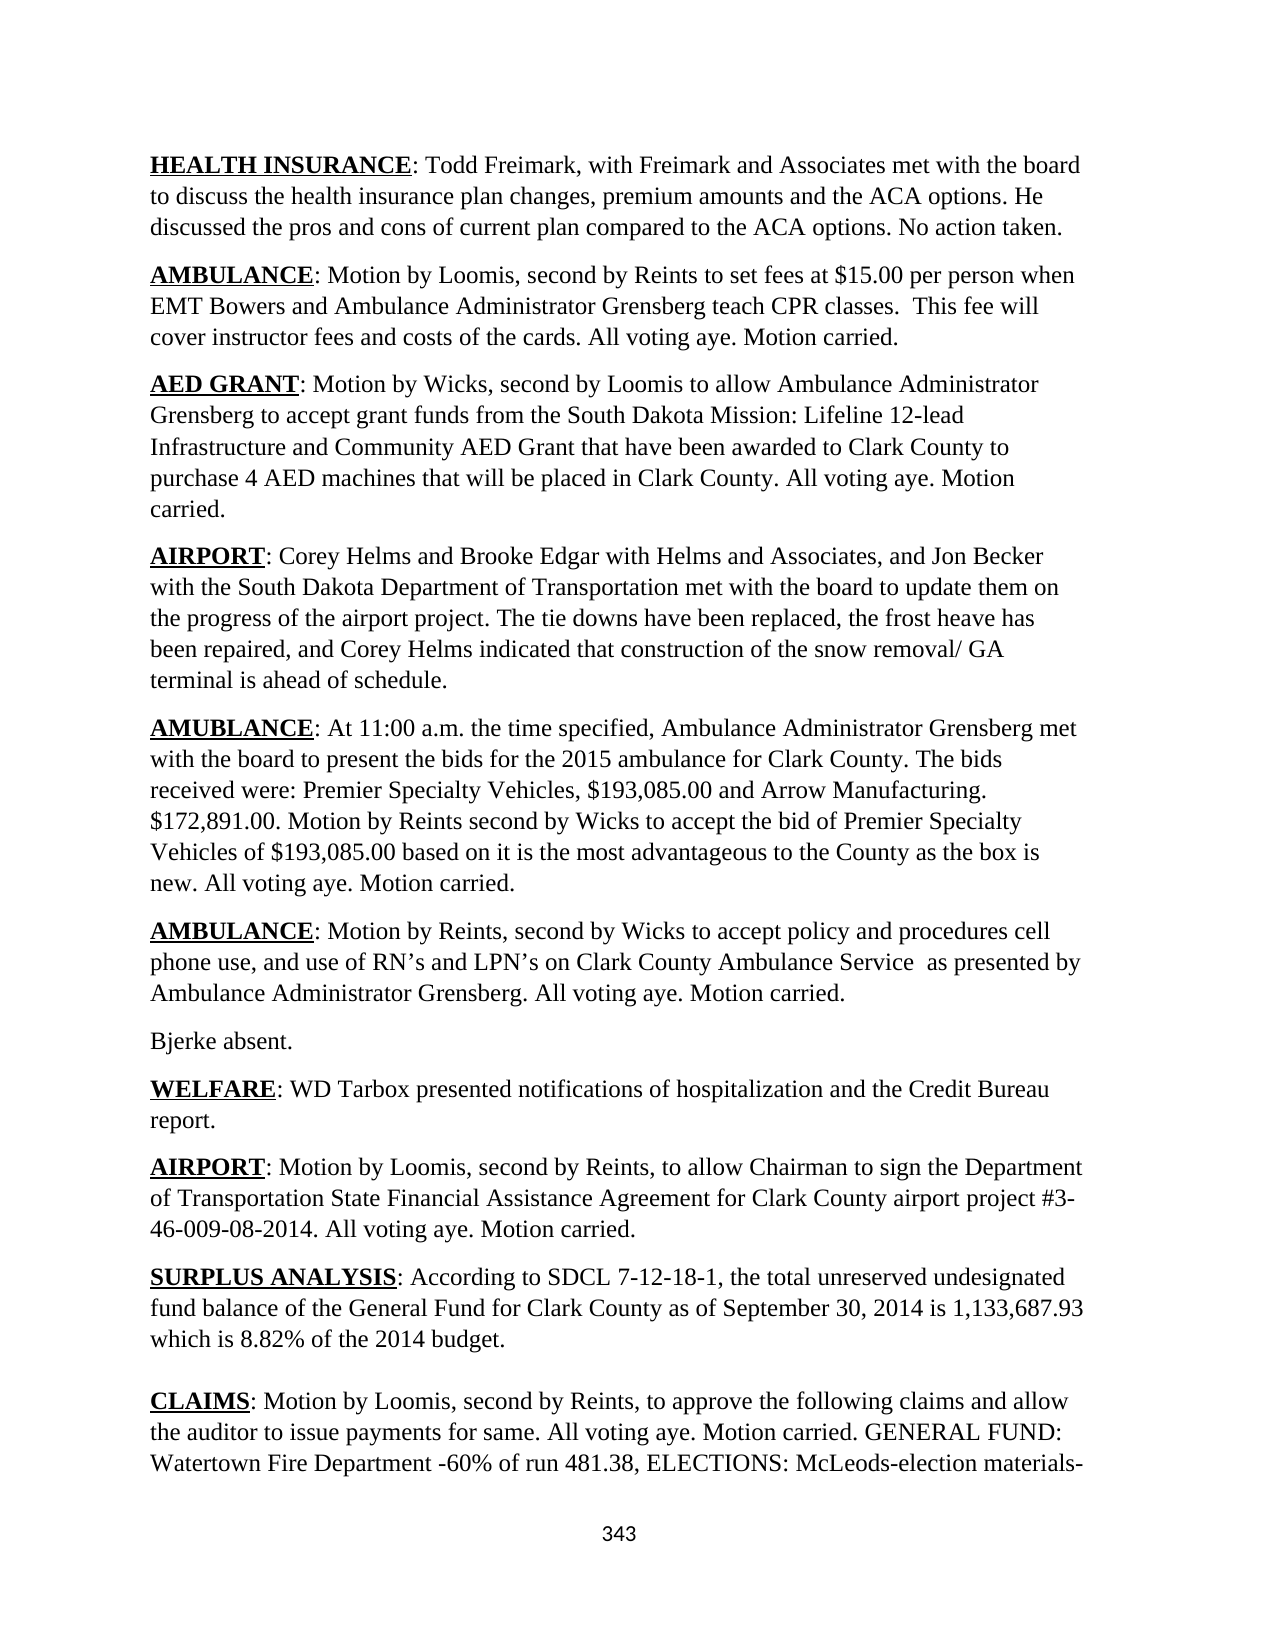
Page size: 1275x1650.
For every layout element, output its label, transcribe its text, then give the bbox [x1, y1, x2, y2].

text AMBULANCE: Motion by Loomis, second by Reints to set fees at $15.00 per person when EMT Bowers and Ambulance Administrator Grensberg teach CPR classes. This fee will cover instructor fees and costs of the cards. All voting aye. Motion carried. [150, 260, 1087, 351]
text Bjerke absent. [150, 1026, 1087, 1055]
text HEALTH INSURANCE: Todd Freimark, with Freimark and Associates met with the board to discuss the health insurance plan changes, premium amounts and the ACA options. He discussed the pros and cons of current plan compared to the ACA options. No action taken. [150, 150, 1087, 241]
text AIRPORT: Motion by Loomis, second by Reints, to allow Chairman to sign the Department of Transportation State Financial Assistance Agreement for Clark County airport project #3-46-009-08-2014. All voting aye. Motion carried. [150, 1152, 1087, 1243]
text AMBULANCE: Motion by Reints, second by Wicks to accept policy and procedures cell phone use, and use of RN’s and LPN’s on Clark County Ambulance Service as presented by Ambulance Administrator Grensberg. All voting aye. Motion carried. [150, 916, 1087, 1007]
text AIRPORT: Corey Helms and Brooke Edgar with Helms and Associates, and Jon Becker with the South Dakota Department of Transportation met with the board to update them on the progress of the airport project. The tie downs have been replaced, the frost heave has been repaired, and Corey Helms indicated that construction of the snow removal/ GA terminal is ahead of schedule. [150, 541, 1087, 694]
text SURPLUS ANALYSIS: According to SDCL 7-12-18-1, the total unreserved undesignated fund balance of the General Fund for Clark County as of September 30, 2014 is 1,133,687.93 which is 8.82% of the 2014 budget. [150, 1262, 1087, 1353]
text WELFARE: WD Tarbox presented notifications of hospitalization and the Credit Bureau report. [150, 1074, 1087, 1133]
text AED GRANT: Motion by Wicks, second by Loomis to allow Ambulance Administrator Grensberg to accept grant funds from the South Dakota Mission: Lifeline 12-lead Infrastructure and Community AED Grant that have been awarded to Clark County to purchase 4 AED machines that will be placed in Clark County. All voting aye. Motion carried. [150, 369, 1087, 522]
text AMUBLANCE: At 11:00 a.m. the time specified, Ambulance Administrator Grensberg met with the board to present the bids for the 2015 ambulance for Clark County. The bids received were: Premier Specialty Vehicles, $193,085.00 and Arrow Manufacturing. $172,891.00. Motion by Reints second by Wicks to accept the bid of Premier Specialty Vehicles of $193,085.00 based on it is the most advantageous to the County as the box is new. All voting aye. Motion carried. [150, 713, 1087, 897]
